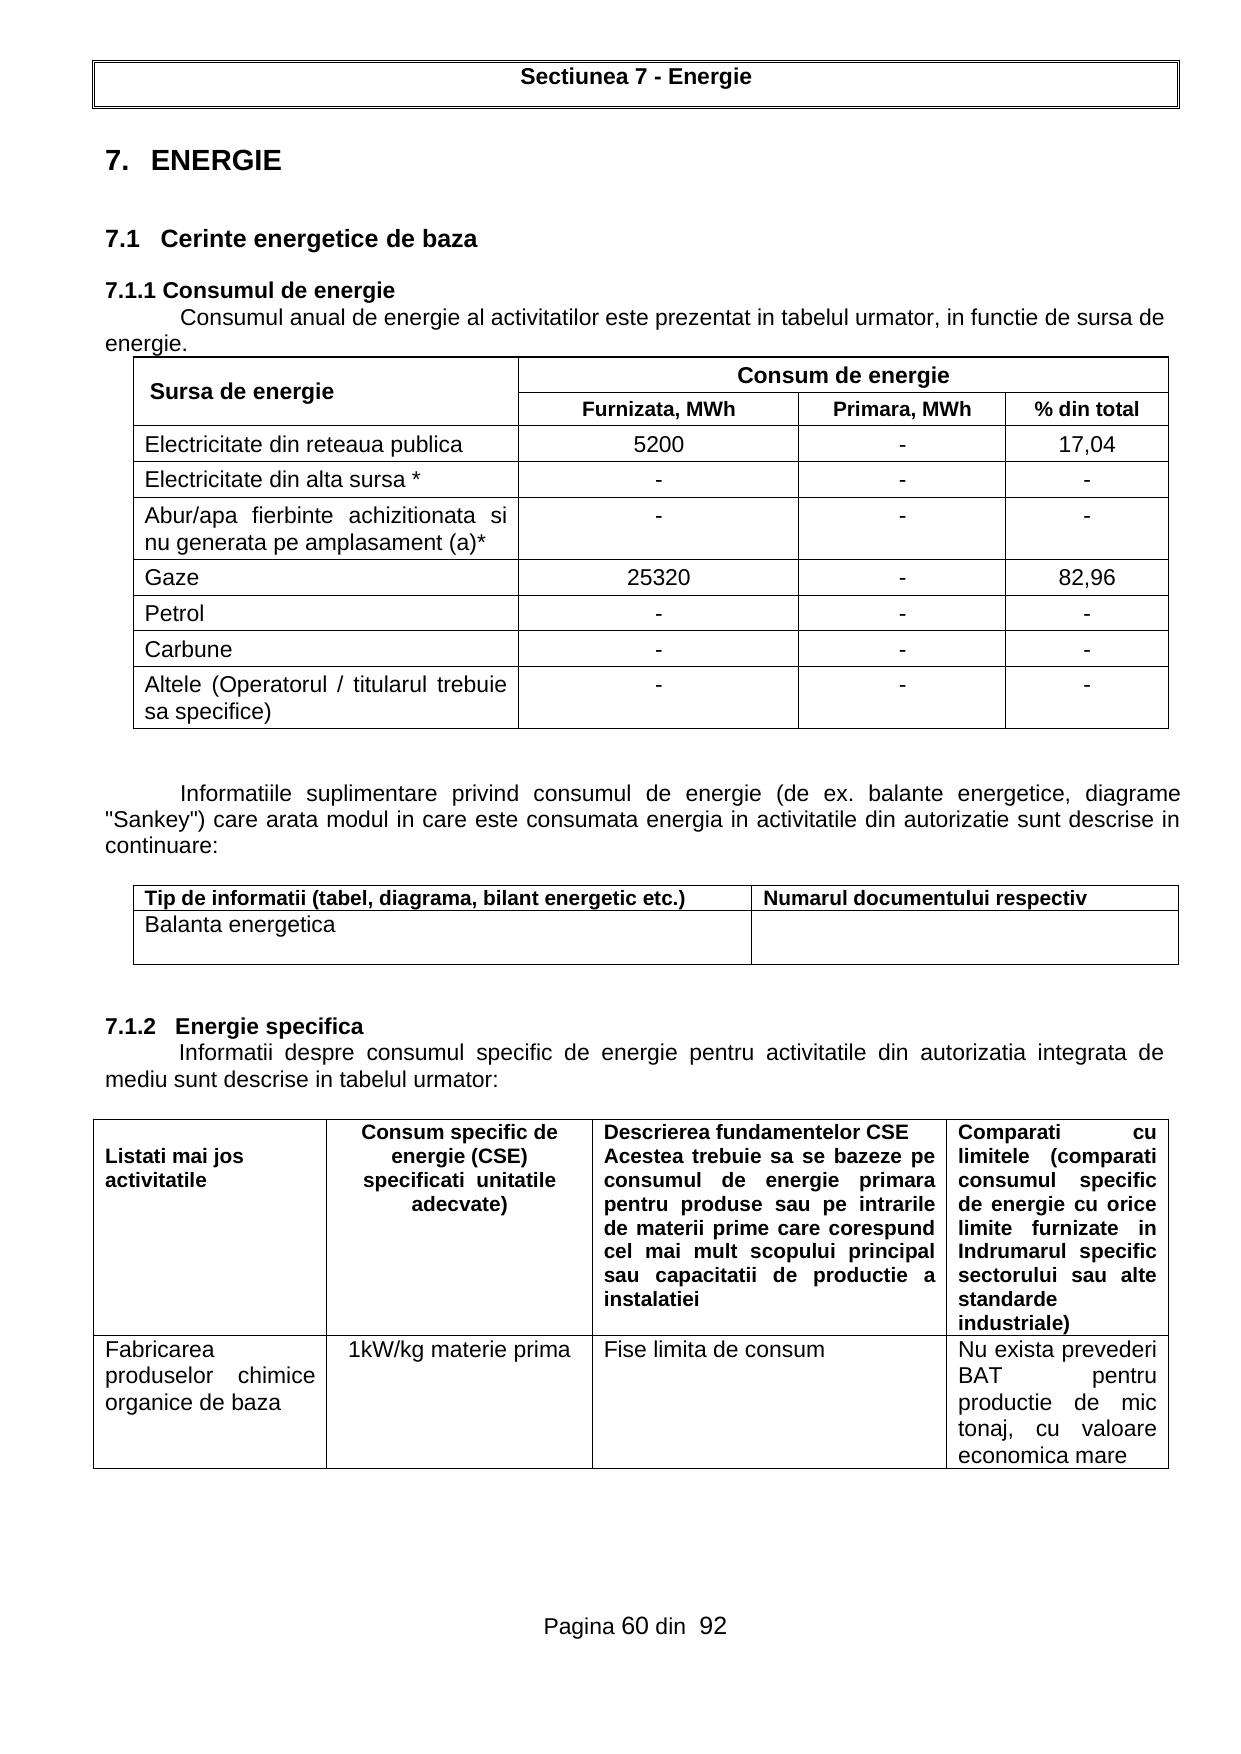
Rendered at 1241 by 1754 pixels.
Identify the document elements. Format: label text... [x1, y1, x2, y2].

table_cell - [519, 462, 798, 497]
table_cell 1kW/kg materie prima [327, 1336, 592, 1468]
table_cell Abur/apa fierbinte achizitionata si nu generata pe amplasament (a)* [134, 498, 518, 559]
table_cell - [799, 631, 1005, 666]
table_cell - [1006, 631, 1168, 666]
table_cell Petrol [134, 596, 518, 630]
table_cell Gaze [134, 560, 518, 595]
table_cell - [1006, 462, 1168, 497]
table_cell - [799, 498, 1005, 559]
table_cell 17,04 [1006, 426, 1168, 461]
table_cell [752, 911, 1178, 964]
table_header Sursa de energie [134, 358, 518, 425]
table_cell - [519, 596, 798, 630]
table_header Tip de informatii (tabel, diagrama, bilant energetic etc.) [134, 886, 751, 910]
table_cell - [519, 667, 798, 728]
table_cell - [799, 596, 1005, 630]
table_cell - [1006, 667, 1168, 728]
text Informatiile suplimentare privind consumul de energie (de ex. balante energetice, diagrame "Sankey") care arata modul in care este consumata energia in activitatile din autorizatie sunt descrise in continuare: [105, 780, 1181, 859]
subtitle 7.1 Cerinte energetice de baza [105, 224, 1165, 253]
table_cell - [799, 462, 1005, 497]
table_cell 5200 [519, 426, 798, 461]
table_cell Balanta energetica [134, 911, 751, 964]
subtitle Energie [105, 143, 1165, 176]
table_cell 25320 [519, 560, 798, 595]
table_cell Nu exista prevederi BAT pentru productie de mic tonaj, cu valoare economica mare [947, 1336, 1168, 1468]
table_header Consum de energie [519, 358, 1168, 392]
text Informatii despre consumul specific de energie pentru activitatile din autorizatia integrata de mediu sunt descrise in tabelul urmator: [105, 1039, 1165, 1092]
table_cell Fabricarea produselor chimice organice de baza [94, 1336, 326, 1468]
table_cell Altele (Operatorul / titularul trebuie sa specifice) [134, 667, 518, 728]
table_cell % din total [1006, 393, 1168, 425]
table_cell Carbune [134, 631, 518, 666]
table_cell - [519, 631, 798, 666]
table_cell Electricitate din reteaua publica [134, 426, 518, 461]
text 7.1.1 Consumul de energie [105, 277, 1165, 304]
table_header Listati mai jos activitatile [94, 1120, 326, 1335]
text Consumul anual de energie al activitatilor este prezentat in tabelul urmator, in functie de sursa de energie. [105, 304, 1165, 356]
table_cell - [1006, 498, 1168, 559]
table_cell - [799, 667, 1005, 728]
table_cell - [519, 498, 798, 559]
table_header Comparati cu limitele (comparati consumul specific de energie cu orice limite furnizate in Indrumarul specific sectorului sau alte standarde industriale) [947, 1120, 1168, 1335]
table_cell - [799, 426, 1005, 461]
table_cell - [799, 560, 1005, 595]
table_cell Primara, MWh [799, 393, 1005, 425]
table_header Consum specific de energie (CSE) specificati unitatile adecvate) [327, 1120, 592, 1335]
table_cell Electricitate din alta sursa * [134, 462, 518, 497]
table_header Sectiunea 7 - Energie [95, 63, 1177, 106]
table_cell Fise limita de consum [593, 1336, 946, 1468]
text 7.1.2 Energie specifica [105, 1013, 1165, 1039]
table_header Numarul documentului respectiv [752, 886, 1178, 910]
table_cell - [1006, 596, 1168, 630]
table_cell Furnizata, MWh [519, 393, 798, 425]
table_header Descrierea fundamentelor CSE Acestea trebuie sa se bazeze pe consumul de energie primara pentru produse sau pe intrarile de materii prime care corespund cel mai mult scopului principal sau capacitatii de productie a instalatiei [593, 1120, 946, 1335]
table_cell 82,96 [1006, 560, 1168, 595]
